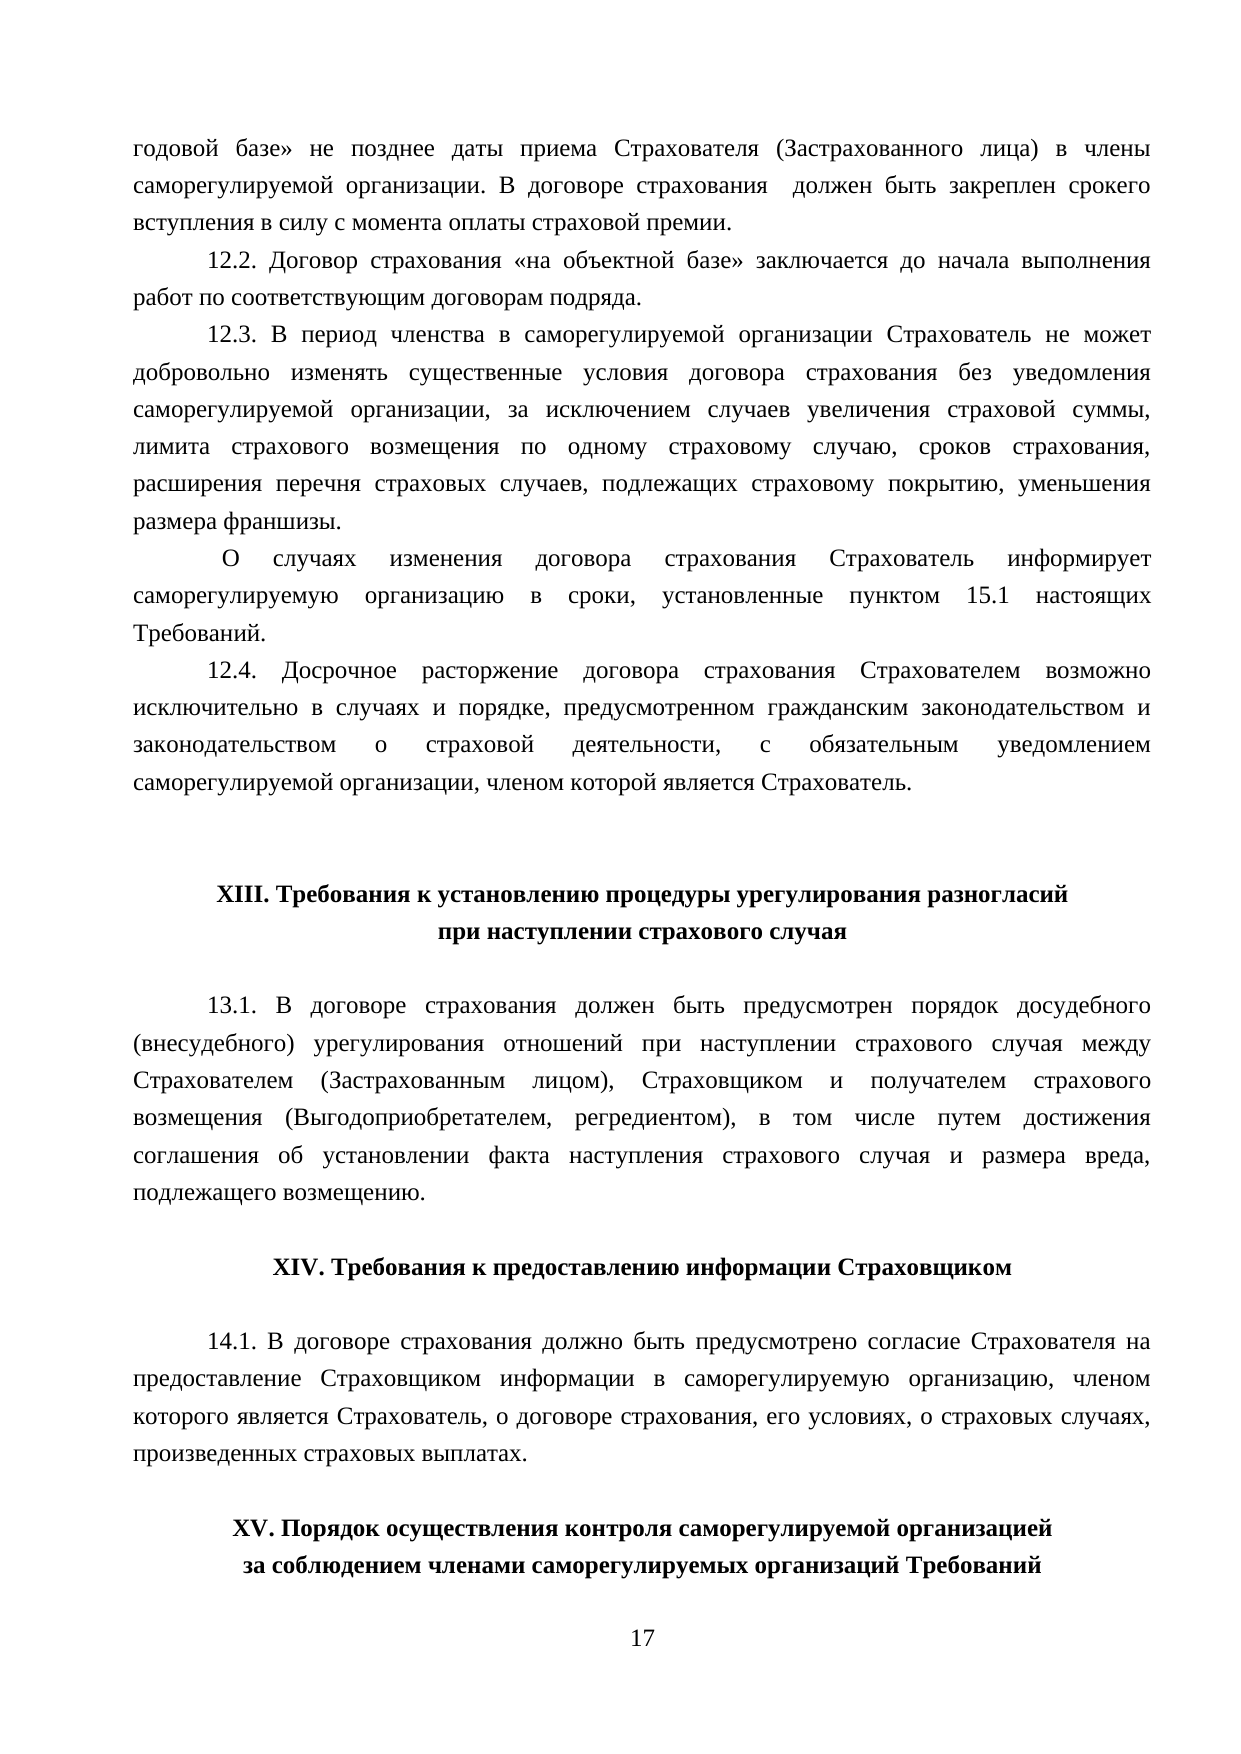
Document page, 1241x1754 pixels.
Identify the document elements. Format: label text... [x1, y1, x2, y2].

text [133, 133, 1152, 236]
text XIII. Требования к установлению процедуры урегулирования разногласий [133, 879, 1152, 907]
text при наступлении страхового случая [133, 916, 1152, 945]
text 12.2. Договор страхования «на объектной базе» заключается до начала выполнения работ по соответствующим договорам подряда. [133, 245, 1152, 311]
text О случаях изменения договора страхования Страхователь информирует саморегулируемую организацию в сроки, установленные пунктом 15.1 настоящих Требований. [133, 543, 1152, 646]
text за соблюдением членами саморегулируемых организаций Требований [133, 1550, 1152, 1579]
text XIV. Требования к предоставлению информации Страховщиком [133, 1252, 1152, 1280]
text 12.4. Досрочное расторжение договора страхования Страхователем возможно исключительно в случаях и порядке, предусмотренном гражданским законодательством и законодательством о страховой деятельности, с обязательным уведомлением саморегулируемой организации, членом которой является Страхователь. [133, 655, 1152, 796]
text 13.1. В договоре страхования должен быть предусмотрен порядок досудебного (внесудебного) урегулирования отношений при наступлении страхового случая между Страхователем (Застрахованным лицом), Страховщиком и получателем страхового возмещения (Выгодоприобретателем, регредиентом), в том числе путем достижения соглашения об установлении факта наступления страхового случая и размера вреда, подлежащего возмещению. [133, 991, 1152, 1206]
text XV. Порядок осуществления контроля саморегулируемой организацией [133, 1513, 1152, 1541]
text 12.3. В период членства в саморегулируемой организации Страхователь не может добровольно изменять существенные условия договора страхования без уведомления саморегулируемой организации, за исключением случаев увеличения страховой суммы, лимита страхового возмещения по одному страховому случаю, сроков страхования, расширения перечня страховых случаев, подлежащих страховому покрытию, уменьшения размера франшизы. [133, 319, 1152, 534]
text 14.1. В договоре страхования должно быть предусмотрено согласие Страхователя на предоставление Страховщиком информации в саморегулируемую организацию, членом которого является Страхователь, о договоре страхования, его условиях, о страховых случаях, произведенных страховых выплатах. [133, 1326, 1152, 1467]
